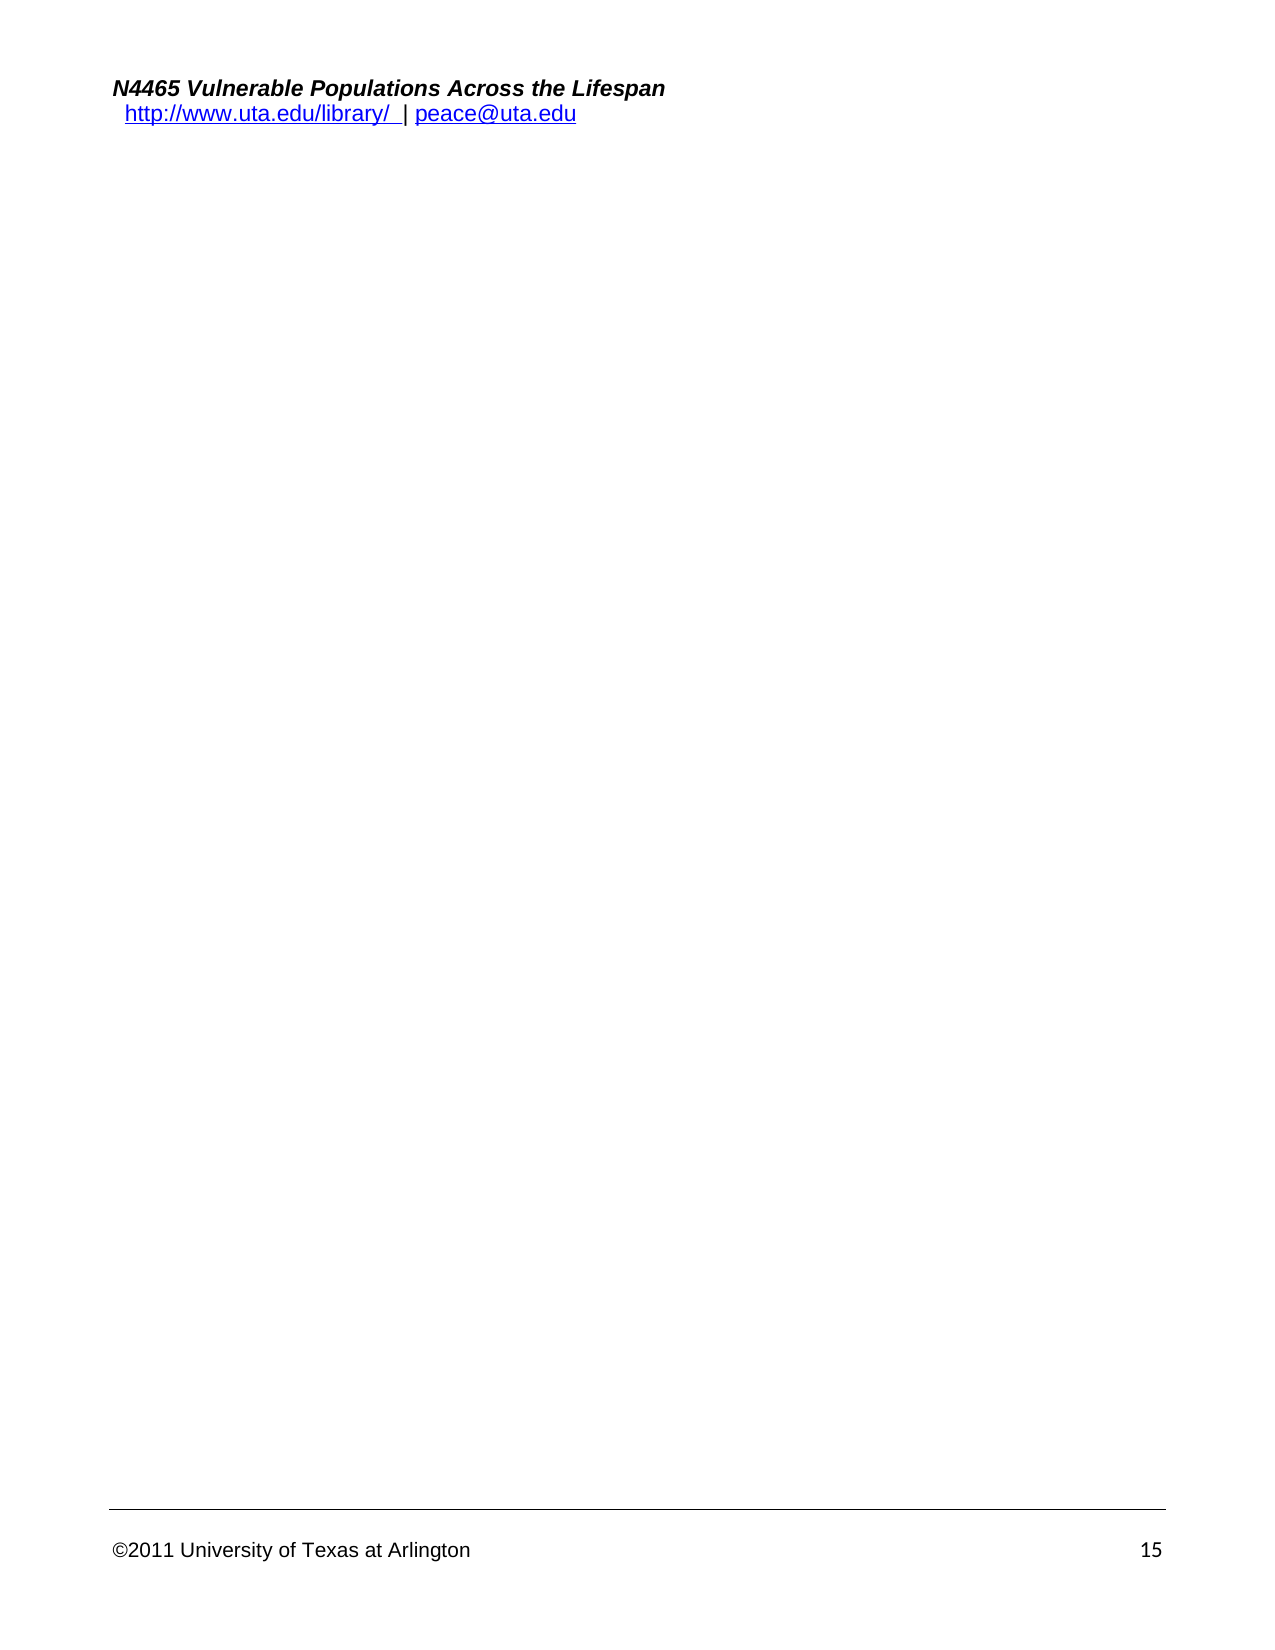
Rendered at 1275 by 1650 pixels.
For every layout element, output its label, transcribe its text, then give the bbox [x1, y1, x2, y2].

text http://www.uta.edu/library/ | peace@uta.edu [124, 100, 1177, 126]
